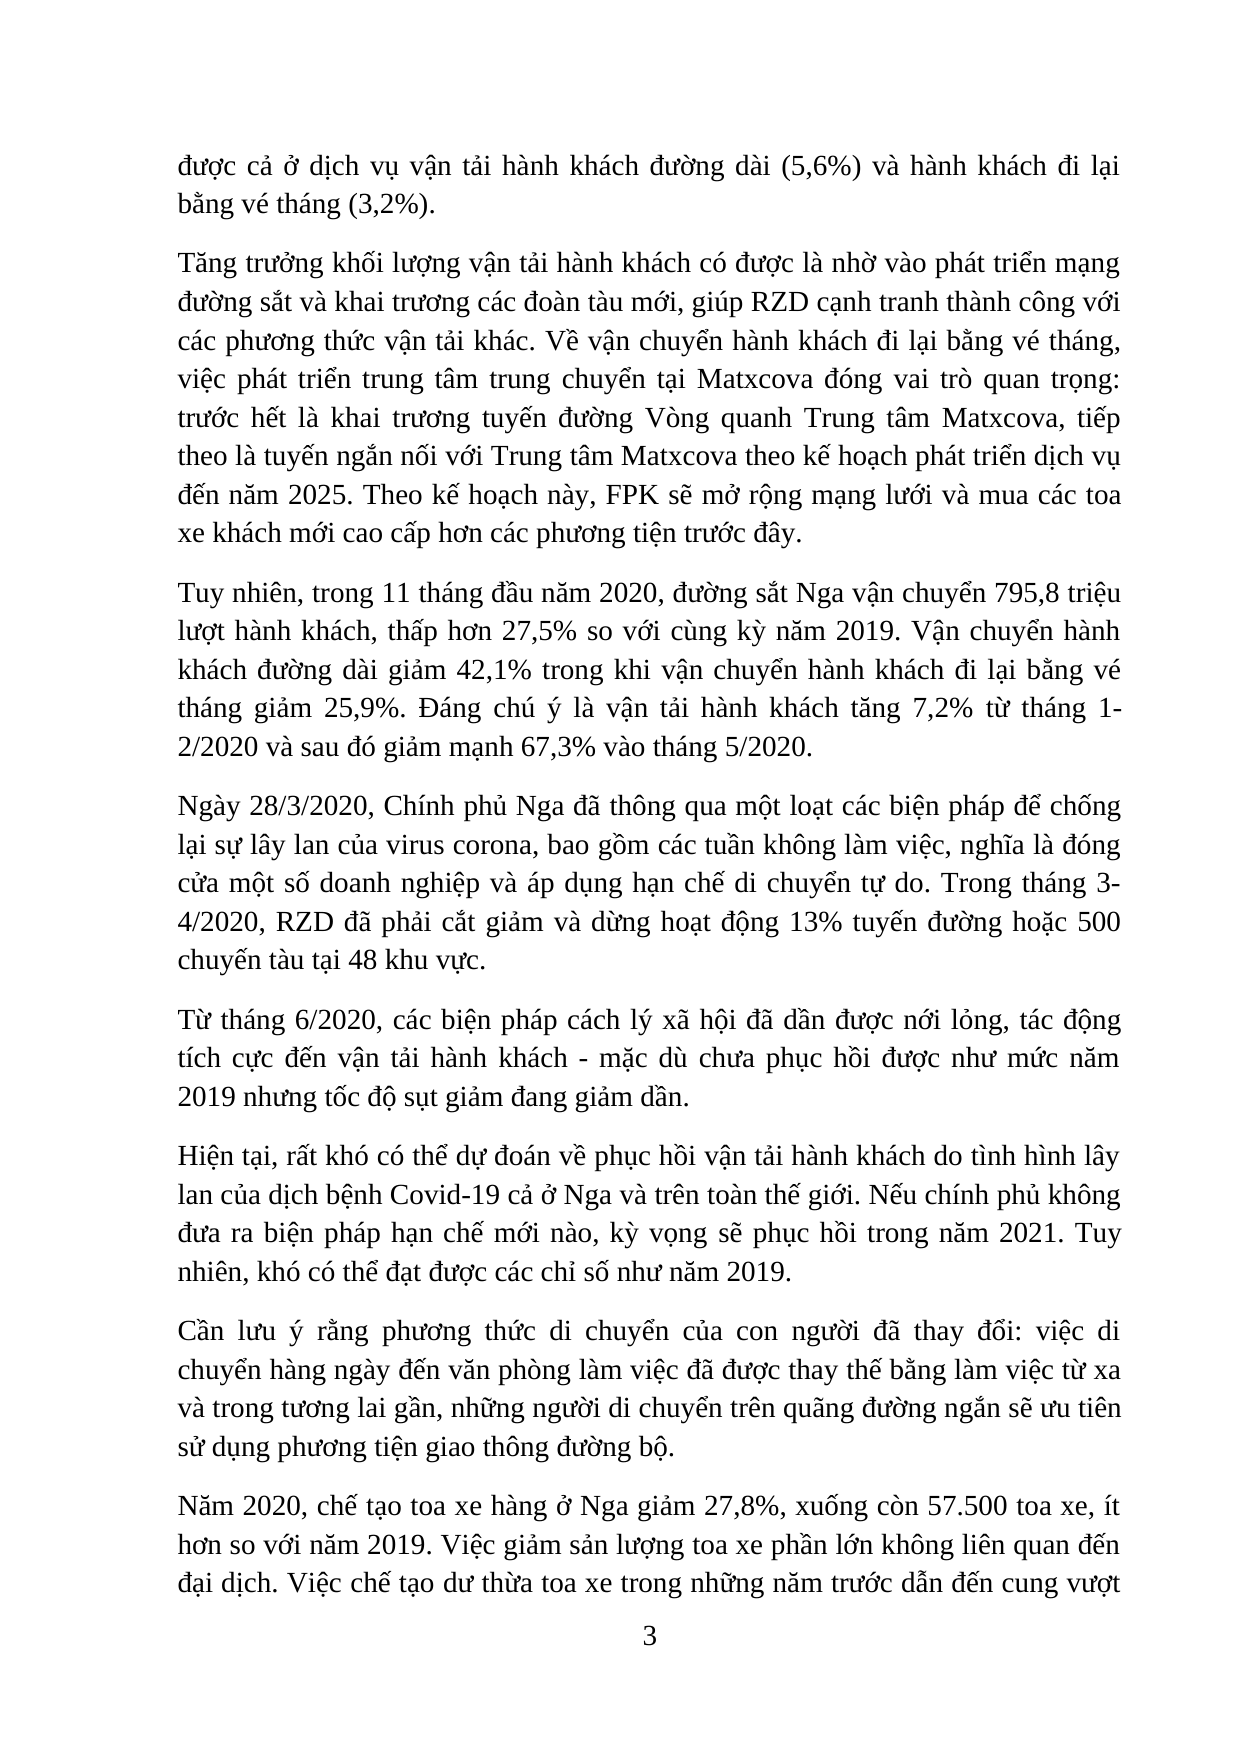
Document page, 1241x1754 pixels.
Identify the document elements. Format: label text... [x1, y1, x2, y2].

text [177, 148, 1122, 220]
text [177, 1488, 1122, 1599]
text Hiện tại, rất khó có thể dự đoán về phục hồi vận tải hành khách do tình hình lây lan của dịch bệnh Covid-19 cả ở Nga và trên toàn thế giới. Nếu chính phủ không đưa ra biện pháp hạn chế mới nào, kỳ vọng sẽ phục hồi trong năm 2021. Tuy nhiên, khó có thể đạt được các chỉ số như năm 2019. [177, 1138, 1122, 1287]
text Từ tháng 6/2020, các biện pháp cách lý xã hội đã dần được nới lỏng, tác động tích cực đến vận tải hành khách - mặc dù chưa phục hồi được như mức năm 2019 nhưng tốc độ sụt giảm đang giảm dần. [177, 1002, 1122, 1112]
text Cần lưu ý rằng phương thức di chuyển của con người đã thay đổi: việc di chuyển hàng ngày đến văn phòng làm việc đã được thay thế bằng làm việc từ xa và trong tương lai gần, những người di chuyển trên quãng đường ngắn sẽ ưu tiên sử dụng phương tiện giao thông đường bộ. [177, 1313, 1122, 1462]
text Ngày 28/3/2020, Chính phủ Nga đã thông qua một loạt các biện pháp để chống lại sự lây lan của virus corona, bao gồm các tuần không làm việc, nghĩa là đóng cửa một số doanh nghiệp và áp dụng hạn chế di chuyển tự do. Trong tháng 3-4/2020, RZD đã phải cắt giảm và dừng hoạt động 13% tuyến đường hoặc 500 chuyến tàu tại 48 khu vực. [177, 788, 1122, 976]
text Tăng trưởng khối lượng vận tải hành khách có được là nhờ vào phát triển mạng đường sắt và khai trương các đoàn tàu mới, giúp RZD cạnh tranh thành công với các phương thức vận tải khác. Về vận chuyển hành khách đi lại bằng vé tháng, việc phát triển trung tâm trung chuyển tại Matxcova đóng vai trò quan trọng: trước hết là khai trương tuyến đường Vòng quanh Trung tâm Matxcova, tiếp theo là tuyến ngắn nối với Trung tâm Matxcova theo kế hoạch phát triển dịch vụ đến năm 2025. Theo kế hoạch này, FPK sẽ mở rộng mạng lưới và mua các toa xe khách mới cao cấp hơn các phương tiện trước đây. [177, 246, 1122, 549]
text Tuy nhiên, trong 11 tháng đầu năm 2020, đường sắt Nga vận chuyển 795,8 triệu lượt hành khách, thấp hơn 27,5% so với cùng kỳ năm 2019. Vận chuyển hành khách đường dài giảm 42,1% trong khi vận chuyển hành khách đi lại bằng vé tháng giảm 25,9%. Đáng chú ý là vận tải hành khách tăng 7,2% từ tháng 1- 2/2020 và sau đó giảm mạnh 67,3% vào tháng 5/2020. [177, 575, 1122, 762]
